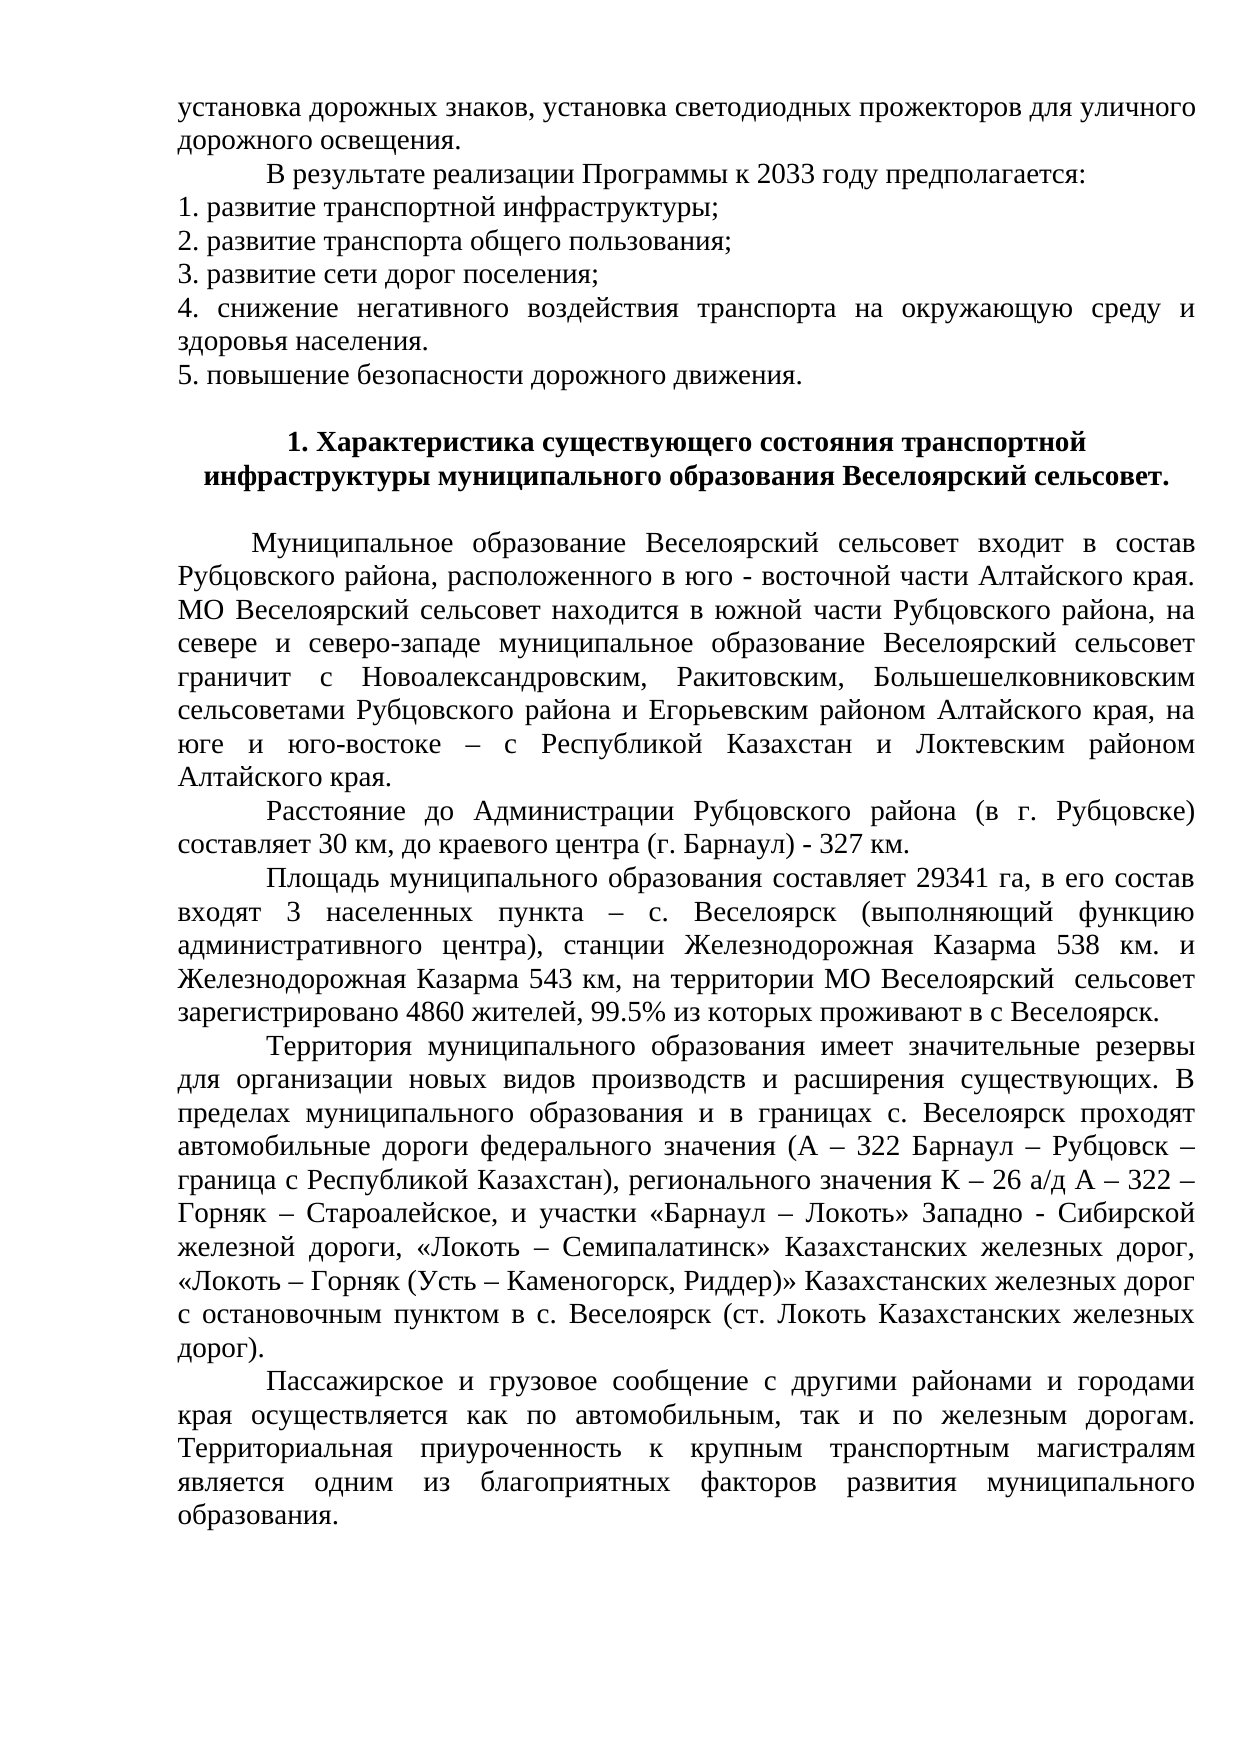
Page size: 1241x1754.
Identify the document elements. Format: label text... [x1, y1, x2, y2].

text Территория муниципального образования имеет значительные резервы для организации новых видов производств и расширения существующих. В пределах муниципального образования и в границах с. Веселоярск проходят автомобильные дороги федерального значения (А – 322 Барнаул – Рубцовск – граница с Республикой Казахстан), регионального значения К – 26 а/д А – 322 – Горняк – Староалейское, и участки «Барнаул – Локоть» Западно - Сибирской железной дороги, «Локоть – Семипалатинск» Казахстанских железных дорог, «Локоть – Горняк (Усть – Каменогорск, Риддер)» Казахстанских железных дорог с остановочным пунктом в с. Веселоярск (ст. Локоть Казахстанских железных дорог). [177, 1028, 1196, 1363]
text 1. развитие транспортной инфраструктуры; [177, 189, 1196, 223]
text 5. повышение безопасности дорожного движения. [177, 357, 1196, 391]
text Расстояние до Администрации Рубцовского района (в г. Рубцовске) составляет 30 км, до краевого центра (г. Барнаул) - 327 км. [177, 793, 1196, 860]
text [177, 89, 1196, 156]
text 3. развитие сети дорог поселения; [177, 256, 1196, 290]
text В результате реализации Программы к 2033 году предполагается: [177, 156, 1196, 189]
text Пассажирское и грузовое сообщение с другими районами и городами края осуществляется как по автомобильным, так и по железным дорогам. Территориальная приуроченность к крупным транспортным магистралям является одним из благоприятных факторов развития муниципального образования. [177, 1363, 1196, 1531]
text 2. развитие транспорта общего пользования; [177, 223, 1196, 256]
text Площадь муниципального образования составляет 29341 га, в его состав входят 3 населенных пункта – с. Веселоярск (выполняющий функцию административного центра), станции Железнодорожная Казарма 538 км. и Железнодорожная Казарма 543 км, на территории МО Веселоярский сельсовет зарегистрировано 4860 жителей, 99.5% из которых проживают в с Веселоярск. [177, 860, 1196, 1028]
text 1. Характеристика существующего состояния транспортной инфраструктуры муниципального образования Веселоярский сельсовет. [177, 424, 1196, 491]
text Муниципальное образование Веселоярский сельсовет входит в состав Рубцовского района, расположенного в юго - восточной части Алтайского края. МО Веселоярский сельсовет находится в южной части Рубцовского района, на севере и северо-западе муниципальное образование Веселоярский сельсовет граничит с Новоалександровским, Ракитовским, Большешелковниковским сельсоветами Рубцовского района и Егорьевским районом Алтайского края, на юге и юго-востоке – с Республикой Казахстан и Локтевским районом Алтайского края. [177, 525, 1196, 793]
text 4. снижение негативного воздействия транспорта на окружающую среду и здоровья населения. [177, 290, 1196, 357]
